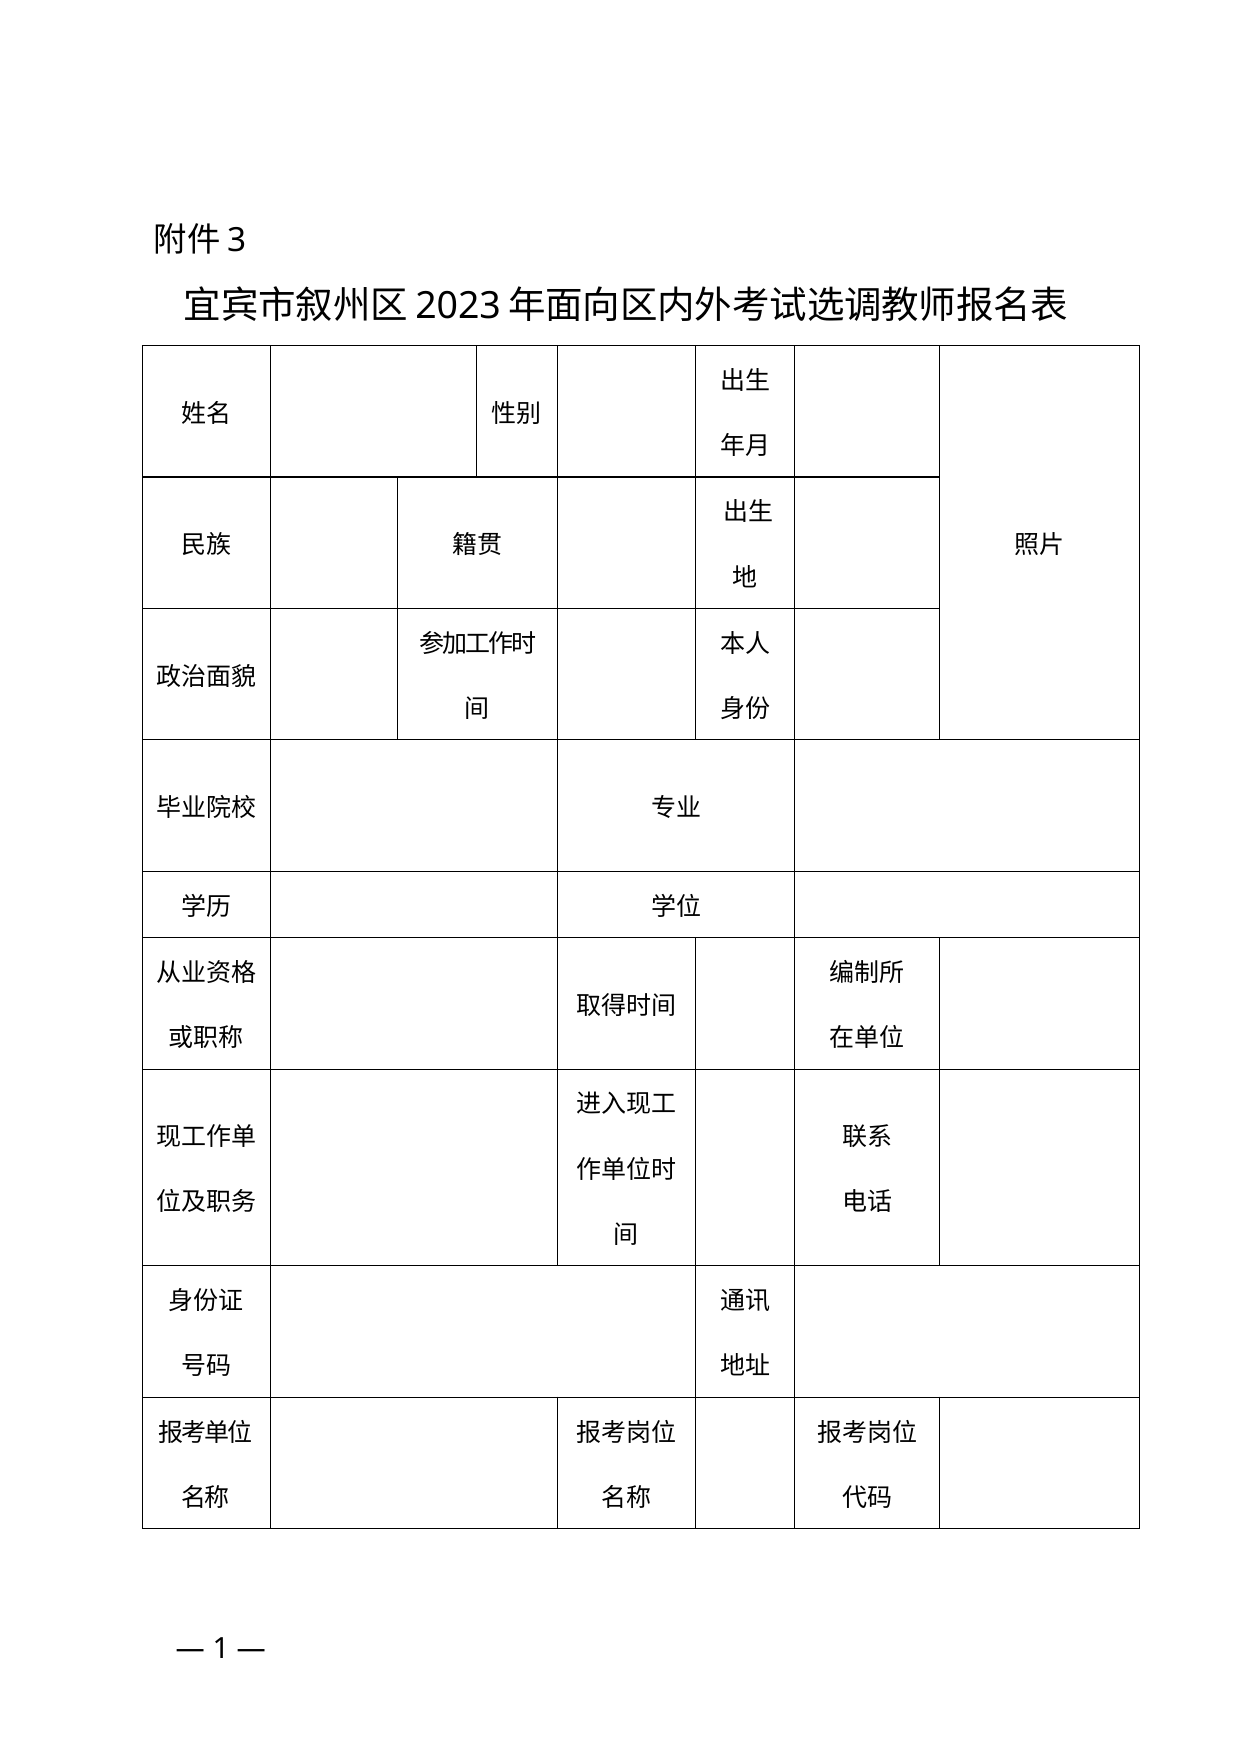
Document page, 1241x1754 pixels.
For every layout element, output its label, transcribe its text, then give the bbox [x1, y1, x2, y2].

table_cell 政治面貌 [143, 609, 270, 739]
table_cell 报考单位 名称 [143, 1398, 270, 1528]
table_cell [271, 609, 397, 739]
table_cell [271, 478, 397, 608]
table_header 姓名 [143, 346, 270, 476]
table_cell 编制所 在单位 [795, 938, 939, 1068]
table_cell 参加工作时间 [398, 609, 557, 739]
table_cell [271, 938, 557, 1068]
table_cell [940, 938, 1139, 1068]
table_cell [696, 938, 794, 1068]
table_cell [696, 1398, 794, 1528]
table_cell [940, 1070, 1139, 1265]
table_cell [558, 609, 695, 739]
table_cell [795, 1266, 1139, 1397]
table_cell 报考岗位 名称 [558, 1398, 695, 1528]
table_cell 本人 身份 [696, 609, 794, 739]
table_header [271, 346, 476, 476]
table_cell 毕业院校 [143, 740, 270, 871]
table_cell 籍贯 [398, 478, 557, 608]
table_cell [271, 1266, 695, 1397]
text 宜宾市叙州区2023年面向区内外考试选调教师报名表 [153, 269, 1098, 334]
table_cell [795, 478, 939, 608]
table_header 照片 [940, 346, 1139, 739]
table_header 出生 年月 [696, 346, 794, 476]
table_cell 学位 [558, 872, 794, 937]
table_cell 专业 [558, 740, 794, 871]
table_cell [795, 872, 1139, 937]
table_header [558, 346, 695, 476]
text 附件3 [153, 204, 1098, 269]
table_cell 取得时间 [558, 938, 695, 1068]
table_cell 学历 [143, 872, 270, 937]
table_header 性别 [477, 346, 557, 476]
table_cell 从业资格或职称 [143, 938, 270, 1068]
table_cell 联系 电话 [795, 1070, 939, 1265]
table_cell 报考岗位 代码 [795, 1398, 939, 1528]
table_cell 通讯 地址 [696, 1266, 794, 1397]
table_cell 身份证 号码 [143, 1266, 270, 1397]
table_cell 进入现工作单位时间 [558, 1070, 695, 1265]
table_cell [940, 1398, 1139, 1528]
table_cell 出生地 [696, 478, 794, 608]
table_cell 民族 [143, 478, 270, 608]
table_header [795, 346, 939, 476]
table_cell [795, 740, 1139, 871]
table_cell [271, 1070, 557, 1265]
table_cell [558, 478, 695, 608]
table_cell [271, 872, 557, 937]
table_cell [696, 1070, 794, 1265]
table_cell 现工作单位及职务 [143, 1070, 270, 1265]
table_cell [795, 609, 939, 739]
table_cell [271, 740, 557, 871]
table_cell [271, 1398, 557, 1528]
